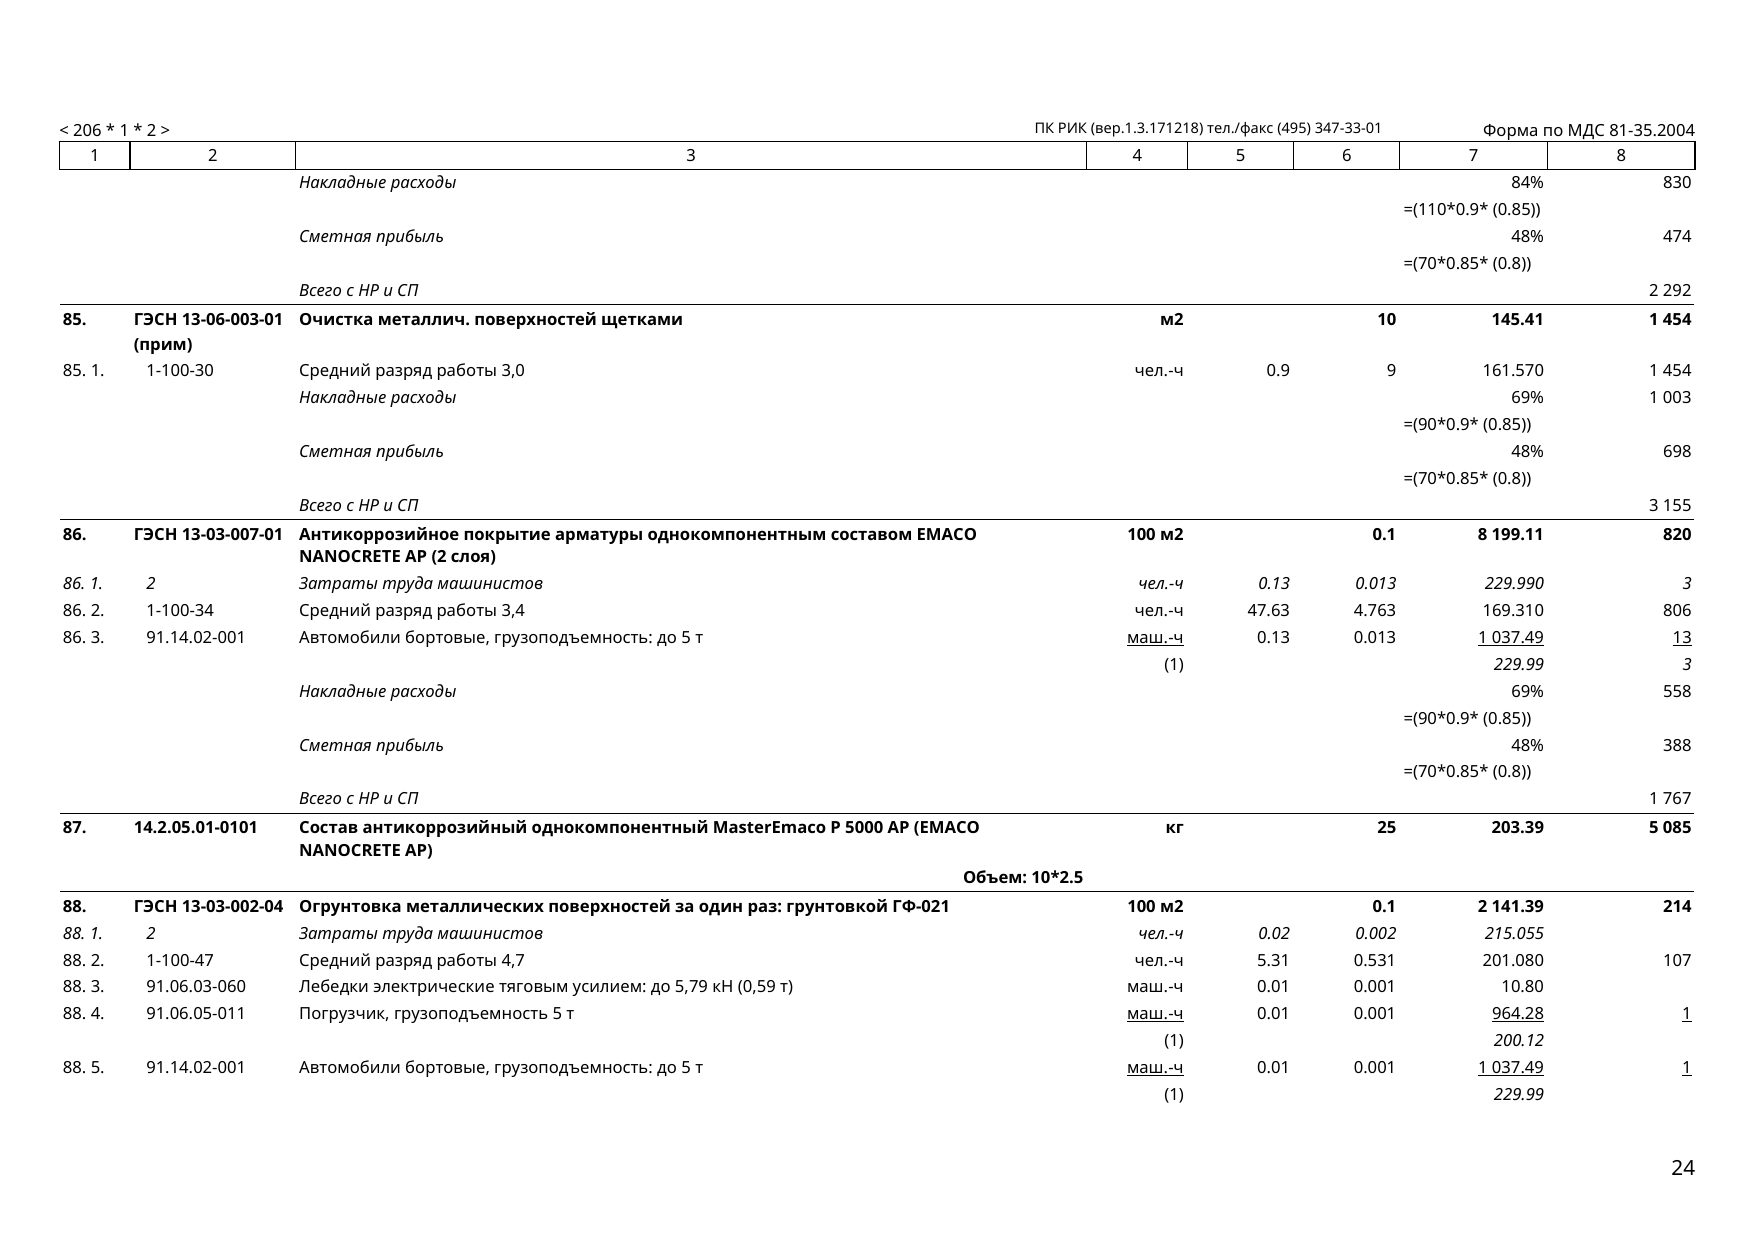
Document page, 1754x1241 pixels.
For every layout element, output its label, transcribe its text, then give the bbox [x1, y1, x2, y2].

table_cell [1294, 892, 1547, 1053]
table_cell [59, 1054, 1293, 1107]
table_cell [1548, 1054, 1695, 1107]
table_header 2 [131, 142, 295, 169]
table_header 3 [296, 142, 1086, 169]
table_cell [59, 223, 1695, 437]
table_header 6 [1294, 142, 1399, 169]
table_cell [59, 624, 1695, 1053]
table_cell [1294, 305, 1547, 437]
table_header 8 [1548, 142, 1694, 169]
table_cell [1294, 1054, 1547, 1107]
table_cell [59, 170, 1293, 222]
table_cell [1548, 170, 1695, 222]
table_header 5 [1188, 142, 1293, 169]
table_header 7 [1400, 142, 1547, 169]
table_header 1 [60, 142, 129, 169]
table_header 4 [1087, 142, 1187, 169]
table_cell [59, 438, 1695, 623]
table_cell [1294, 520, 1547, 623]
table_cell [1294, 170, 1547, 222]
